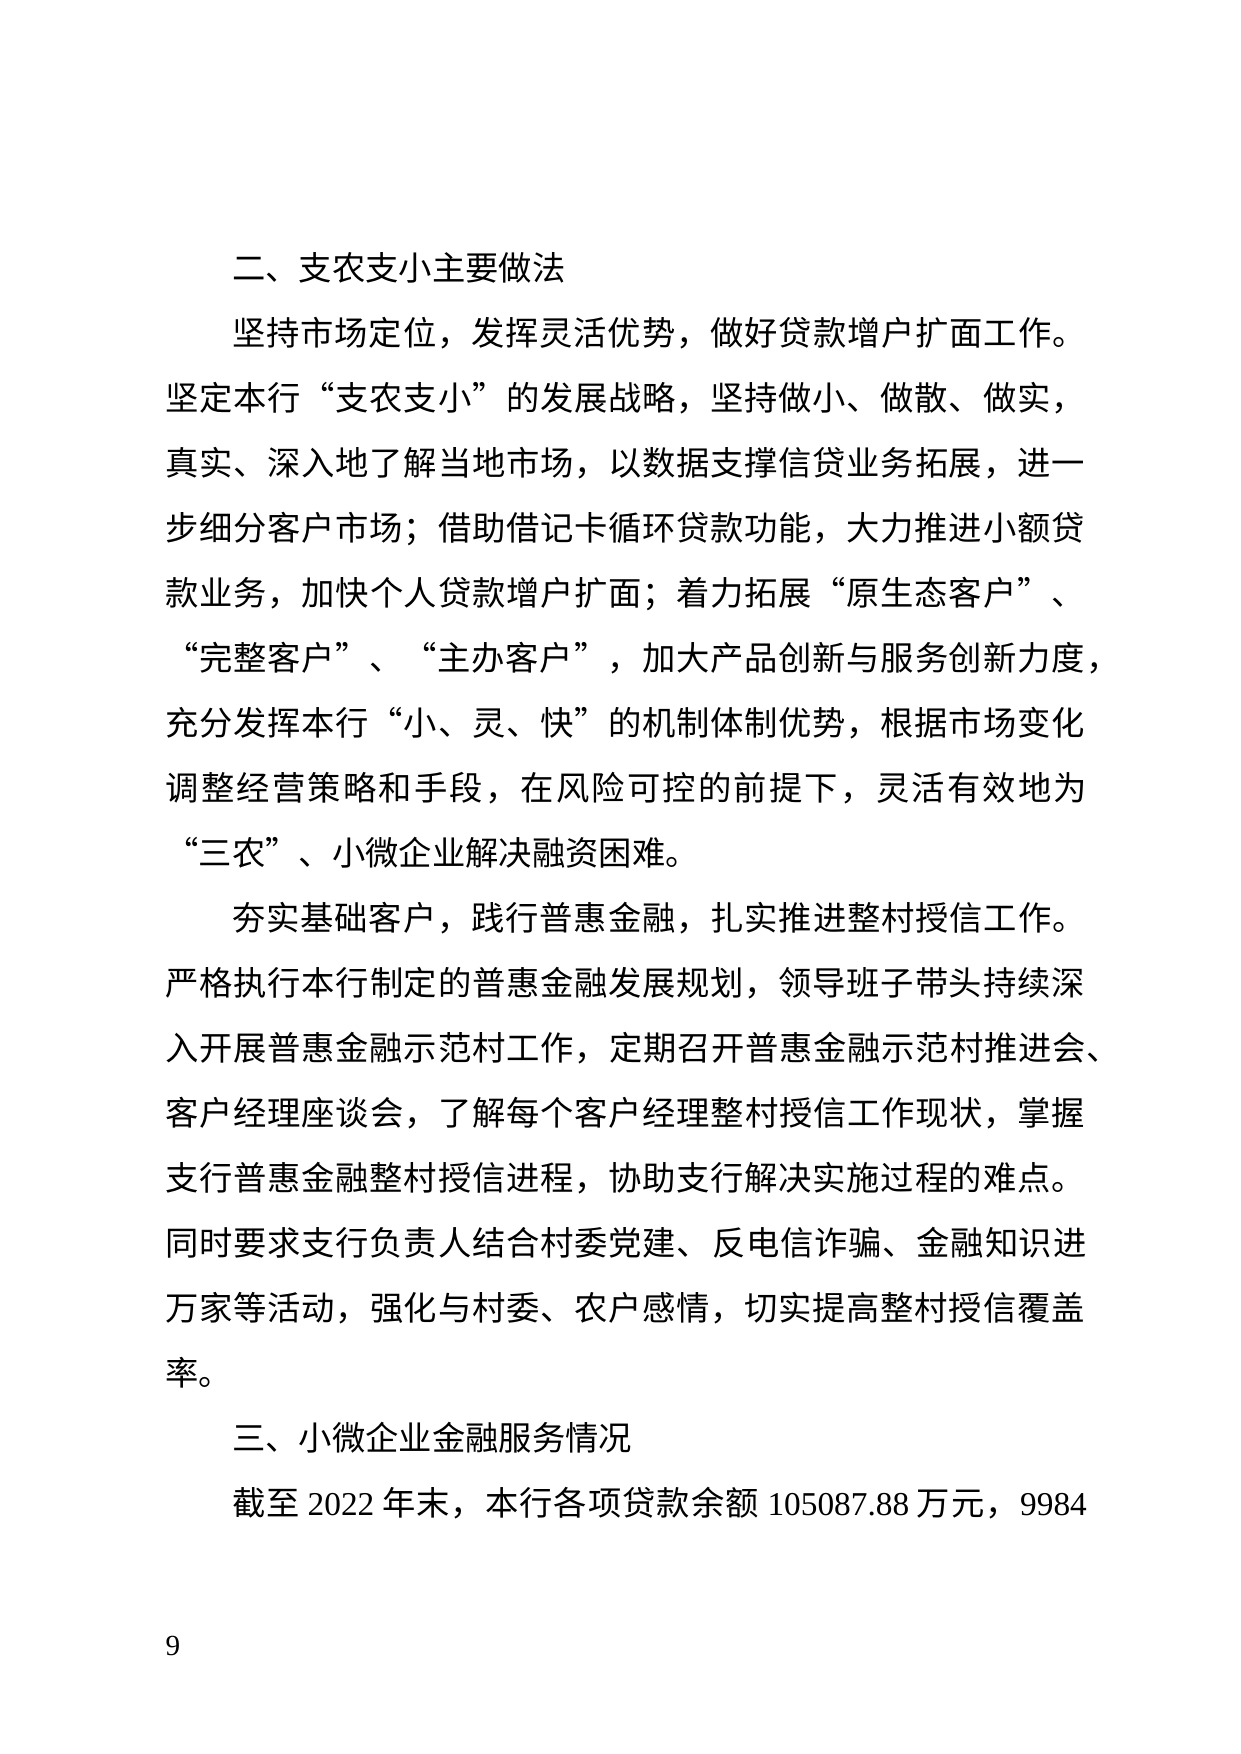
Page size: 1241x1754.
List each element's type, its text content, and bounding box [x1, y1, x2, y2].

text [165, 1468, 1087, 1533]
text 夯实基础客户，践行普惠金融，扎实推进整村授信工作。严格执行本行制定的普惠金融发展规划，领导班子带头持续深入开展普惠金融示范村工作，定期召开普惠金融示范村推进会、客户经理座谈会，了解每个客户经理整村授信工作现状，掌握支行普惠金融整村授信进程，协助支行解决实施过程的难点。同时要求支行负责人结合村委党建、反电信诈骗、金融知识进万家等活动，强化与村委、农户感情，切实提高整村授信覆盖率。 [165, 883, 1087, 1403]
text 二、支农支小主要做法 [165, 233, 1087, 298]
text 坚持市场定位，发挥灵活优势，做好贷款增户扩面工作。坚定本行“支农支小”的发展战略，坚持做小、做散、做实，真实、深入地了解当地市场，以数据支撑信贷业务拓展，进一步细分客户市场；借助借记卡循环贷款功能，大力推进小额贷款业务，加快个人贷款增户扩面；着力拓展“原生态客户”、“完整客户”、“主办客户”，加大产品创新与服务创新力度，充分发挥本行“小、灵、快”的机制体制优势，根据市场变化调整经营策略和手段，在风险可控的前提下，灵活有效地为“三农”、小微企业解决融资困难。 [165, 298, 1087, 883]
text 三、小微企业金融服务情况 [165, 1403, 1087, 1468]
